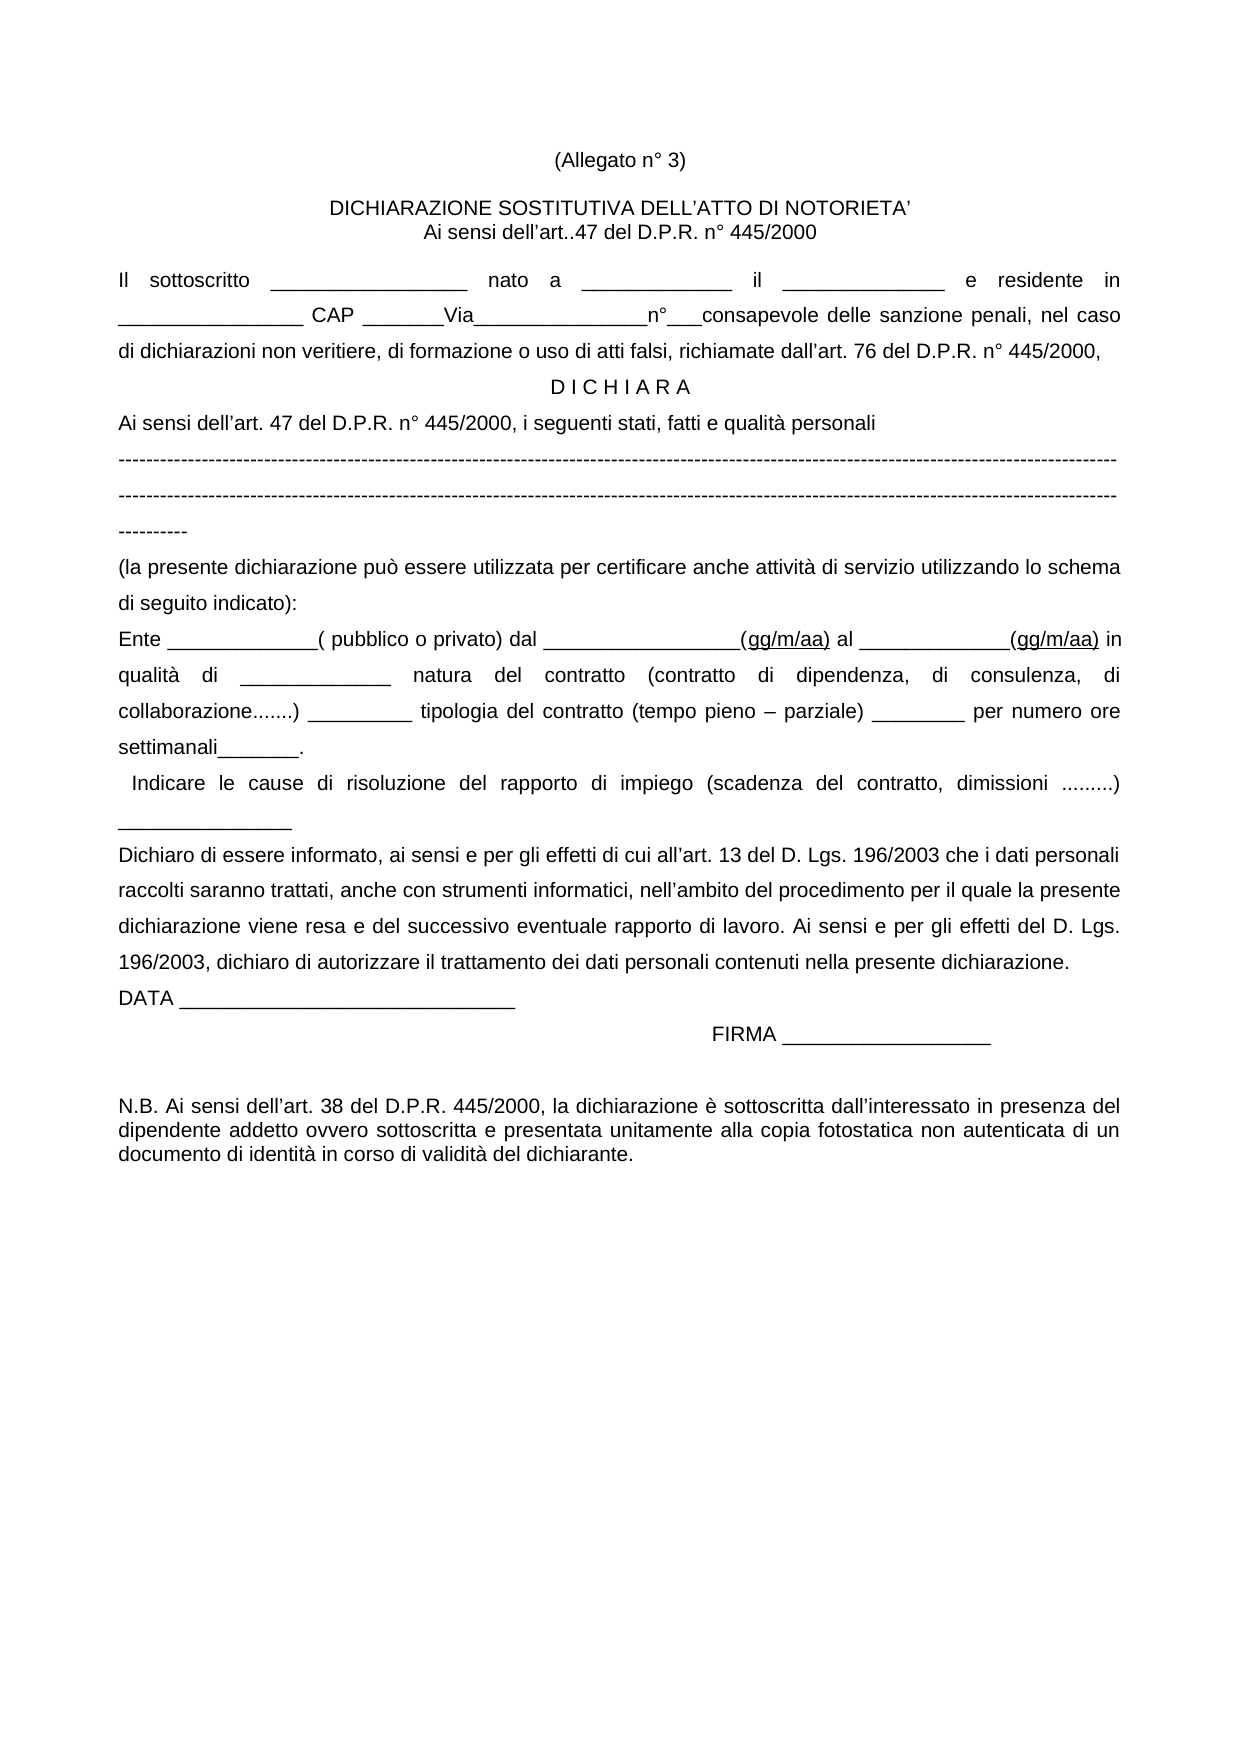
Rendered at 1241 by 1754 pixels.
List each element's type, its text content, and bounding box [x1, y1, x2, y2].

text (Allegato n° 3) [118, 148, 1122, 172]
text Ai sensi dell’art..47 del D.P.R. n° 445/2000 [118, 219, 1122, 243]
text Il sottoscritto _________________ nato a _____________ il ______________ e residente in ________________ CAP _______Via_______________n°___consapevole delle sanzione penali, nel caso di dichiarazioni non veritiere, di formazione o uso di atti falsi, richiamate dall’art. 76 del D.P.R. n° 445/2000, [118, 267, 1122, 363]
text (la presente dichiarazione può essere utilizzata per certificare anche attività di servizio utilizzando lo schema di seguito indicato): [118, 555, 1122, 615]
text Ente _____________( pubblico o privato) dal _________________(gg/m/aa) al _____________(gg/m/aa) in qualità di _____________ natura del contratto (contratto di dipendenza, di consulenza, di collaborazione.......) _________ tipologia del contratto (tempo pieno – parziale) ________ per numero ore settimanali_______. [118, 627, 1122, 758]
text FIRMA __________________ [413, 1022, 1122, 1046]
text D I C H I A R A [118, 375, 1122, 399]
text ---------------------------------------------------------------------------------------------------------------------------------------------------------------------------------------------------------------------------------------------------------------------------------------------------------- [118, 447, 1122, 543]
text DICHIARAZIONE SOSTITUTIVA DELL’ATTO DI NOTORIETA’ [118, 196, 1122, 219]
text DATA _____________________________ [118, 986, 1122, 1010]
text Ai sensi dell’art. 47 del D.P.R. n° 445/2000, i seguenti stati, fatti e qualità personali [118, 411, 1122, 435]
text Indicare le cause di risoluzione del rapporto di impiego (scadenza del contratto, dimissioni .........) _______________ [118, 771, 1122, 830]
text Dichiaro di essere informato, ai sensi e per gli effetti di cui all’art. 13 del D. Lgs. 196/2003 che i dati personali raccolti saranno trattati, anche con strumenti informatici, nell’ambito del procedimento per il quale la presente dichiarazione viene resa e del successivo eventuale rapporto di lavoro. Ai sensi e per gli effetti del D. Lgs. 196/2003, dichiaro di autorizzare il trattamento dei dati personali contenuti nella presente dichiarazione. [118, 842, 1122, 974]
text N.B. Ai sensi dell’art. 38 del D.P.R. 445/2000, la dichiarazione è sottoscritta dall’interessato in presenza del dipendente addetto ovvero sottoscritta e presentata unitamente alla copia fotostatica non autenticata di un documento di identità in corso di validità del dichiarante. [118, 1094, 1122, 1166]
